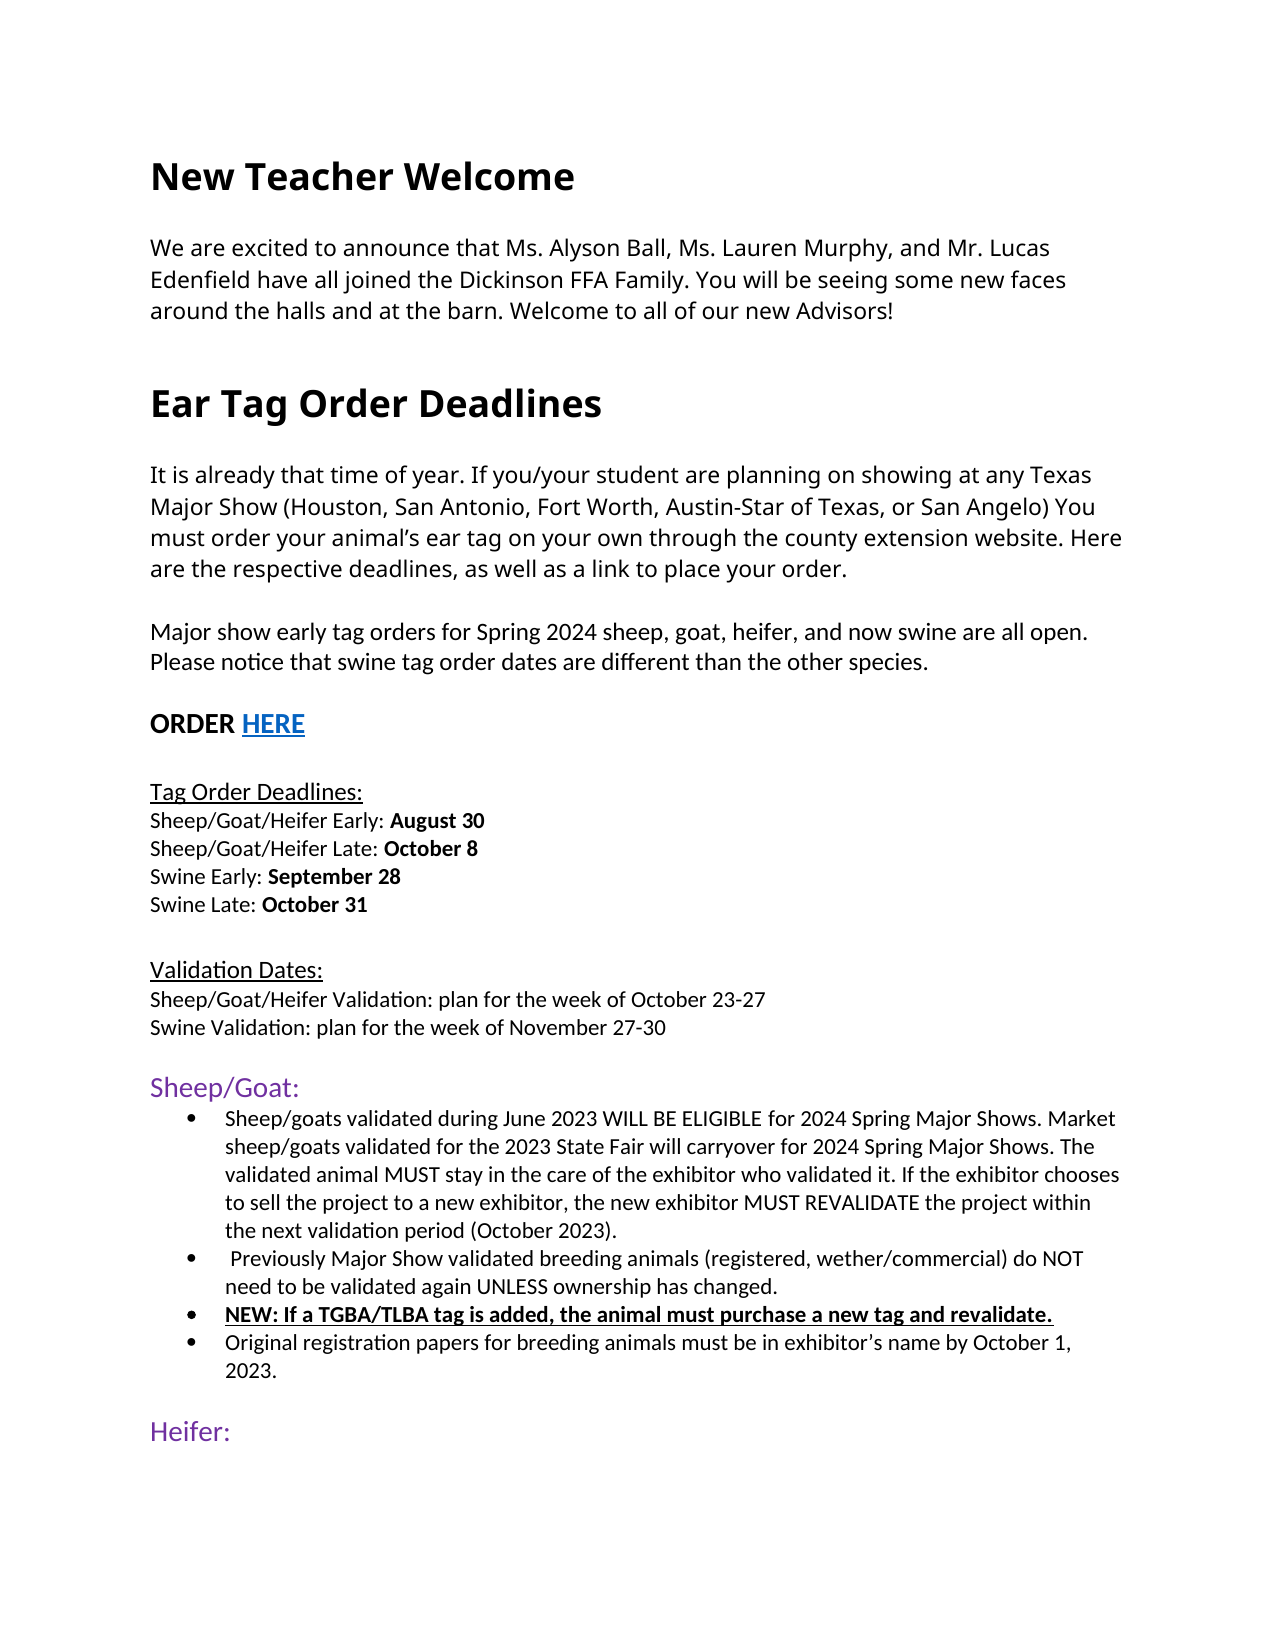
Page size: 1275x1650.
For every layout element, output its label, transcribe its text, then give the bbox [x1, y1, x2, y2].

text Sheep/Goat: [150, 1069, 1125, 1104]
text It is already that time of year. If you/your student are planning on showing at any Texas Major Show (Houston, San Antonio, Fort Worth, Austin-Star of Texas, or San Angelo) You must order your animal’s ear tag on your own through the county extension website. Here are the respective deadlines, as well as a link to place your order. [150, 459, 1125, 584]
list Sheep/goats validated during June 2023 WILL BE ELIGIBLE for 2024 Spring Major Shows. Market sheep/goats validated for the 2023 State Fair will carryover for 2024 Spring Major Shows. The validated animal MUST stay in the care of the exhibitor who validated it. If the exhibitor chooses to sell the project to a new exhibitor, the new exhibitor MUST REVALIDATE the project within the next validation period (October 2023). [187, 1104, 1125, 1244]
text Swine Late: October 31 [150, 891, 1125, 918]
text Sheep/Goat/Heifer Validation: plan for the week of October 23-27 [150, 985, 1125, 1013]
text Heifer: [150, 1413, 1125, 1448]
text New Teacher Welcome [150, 150, 1125, 201]
text Validation Dates: [150, 954, 1125, 985]
text We are excited to announce that Ms. Alyson Ball, Ms. Lauren Murphy, and Mr. Lucas Edenfield have all joined the Dickinson FFA Family. You will be seeing some new faces around the halls and at the barn. Welcome to all of our new Advisors! [150, 232, 1125, 326]
text ORDER HERE [150, 705, 1125, 740]
text Sheep/Goat/Heifer Late: October 8 [150, 834, 1125, 862]
text Sheep/Goat/Heifer Early: August 30 [150, 806, 1125, 834]
text Ear Tag Order Deadlines [150, 377, 1125, 428]
text Swine Validation: plan for the week of November 27-30 [150, 1013, 1125, 1041]
list Previously Major Show validated breeding animals (registered, wether/commercial) do NOT need to be validated again UNLESS ownership has changed. [187, 1244, 1125, 1301]
text Tag Order Deadlines: [150, 776, 1125, 806]
text Swine Early: September 28 [150, 862, 1125, 891]
list Original registration papers for breeding animals must be in exhibitor’s name by October 1, 2023. [187, 1328, 1125, 1384]
text Major show early tag orders for Spring 2024 sheep, goat, heifer, and now swine are all open. Please notice that swine tag order dates are different than the other species. [150, 616, 1125, 677]
list NEW: If a TGBA/TLBA tag is added, the animal must purchase a new tag and revalidate. [187, 1301, 1125, 1328]
